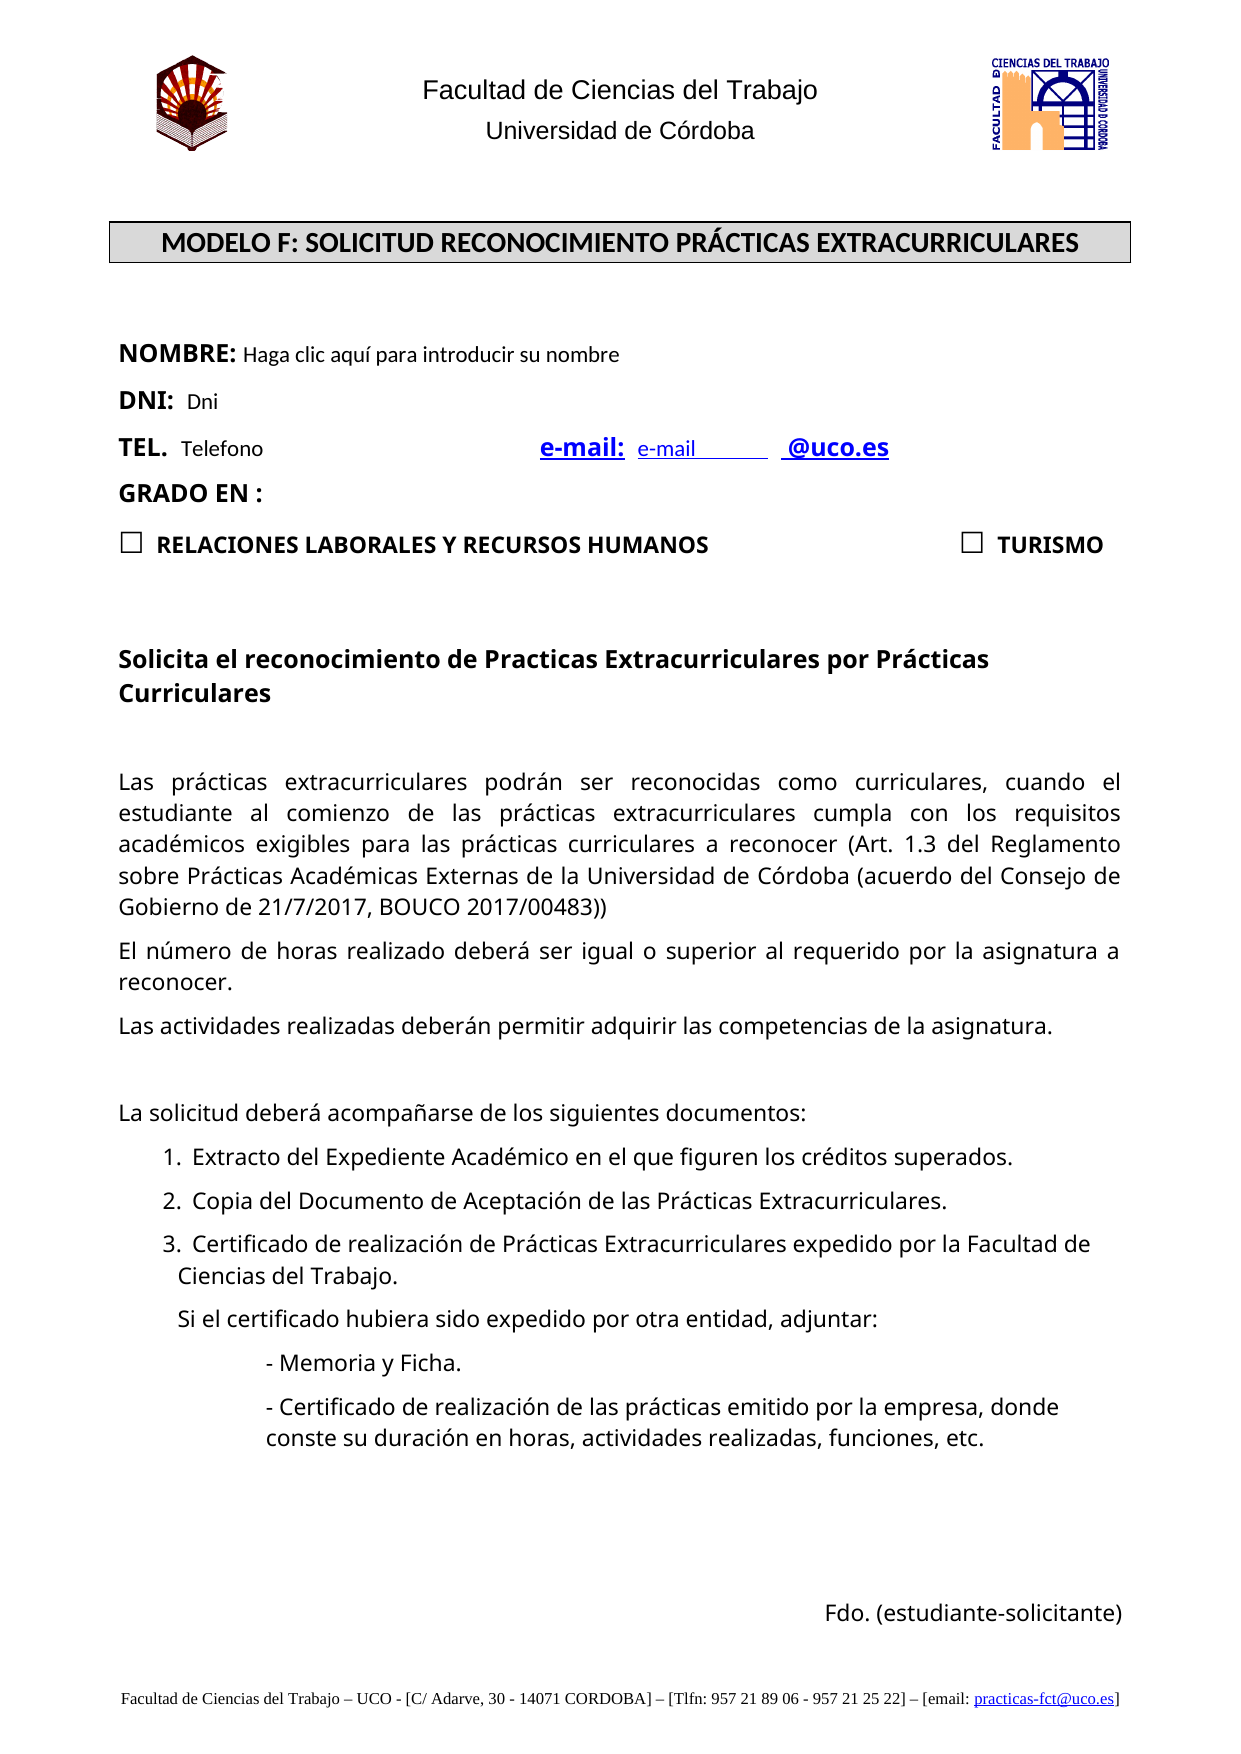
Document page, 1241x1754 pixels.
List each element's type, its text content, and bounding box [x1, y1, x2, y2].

text GRADO EN : [118, 476, 1122, 510]
list Extracto del Expediente Académico en el que figuren los créditos superados. [162, 1141, 1122, 1172]
list Certificado de realización de Prácticas Extracurriculares expedido por la Facultad de Ciencias del Trabajo. [162, 1228, 1122, 1291]
text DNI: [118, 383, 1122, 417]
text Si el certificado hubiera sido expedido por otra entidad, adjuntar: [177, 1303, 1122, 1334]
text Las prácticas extracurriculares podrán ser reconocidas como curriculares, cuando el estudiante al comienzo de las prácticas extracurriculares cumpla con los requisitos académicos exigibles para las prácticas curriculares a reconocer (Art. 1.3 del Reglamento sobre Prácticas Académicas Externas de la Universidad de Córdoba (acuerdo del Consejo de Gobierno de 21/7/2017, BOUCO 2017/00483)) [118, 766, 1122, 922]
text Fdo. (estudiante-solicitante) [118, 1597, 1122, 1628]
text RELACIONES LABORALES Y RECURSOS HUMANOS TURISMO [118, 522, 1122, 562]
text El número de horas realizado deberá ser igual o superior al requerido por la asignatura a reconocer. [118, 934, 1122, 997]
text Las actividades realizadas deberán permitir adquirir las competencias de la asignatura. [118, 1009, 1122, 1041]
text - Certificado de realización de las prácticas emitido por la empresa, donde conste su duración en horas, actividades realizadas, funciones, etc. [266, 1391, 1122, 1453]
text - Memoria y Ficha. [266, 1347, 1122, 1378]
text TEL. e-mail: @uco.es [118, 429, 1122, 463]
list Copia del Documento de Aceptación de las Prácticas Extracurriculares. [162, 1184, 1122, 1216]
text MODELO F: SOLICITUD RECONOCIMIENTO PRÁCTICAS EXTRACURRICULARES [110, 223, 1130, 262]
text La solicitud deberá acompañarse de los siguientes documentos: [118, 1097, 1122, 1128]
text Solicita el reconocimiento de Practicas Extracurriculares por Prácticas Curriculares [118, 641, 1122, 709]
picture [990, 56, 1109, 150]
text NOMBRE: [118, 336, 1122, 370]
